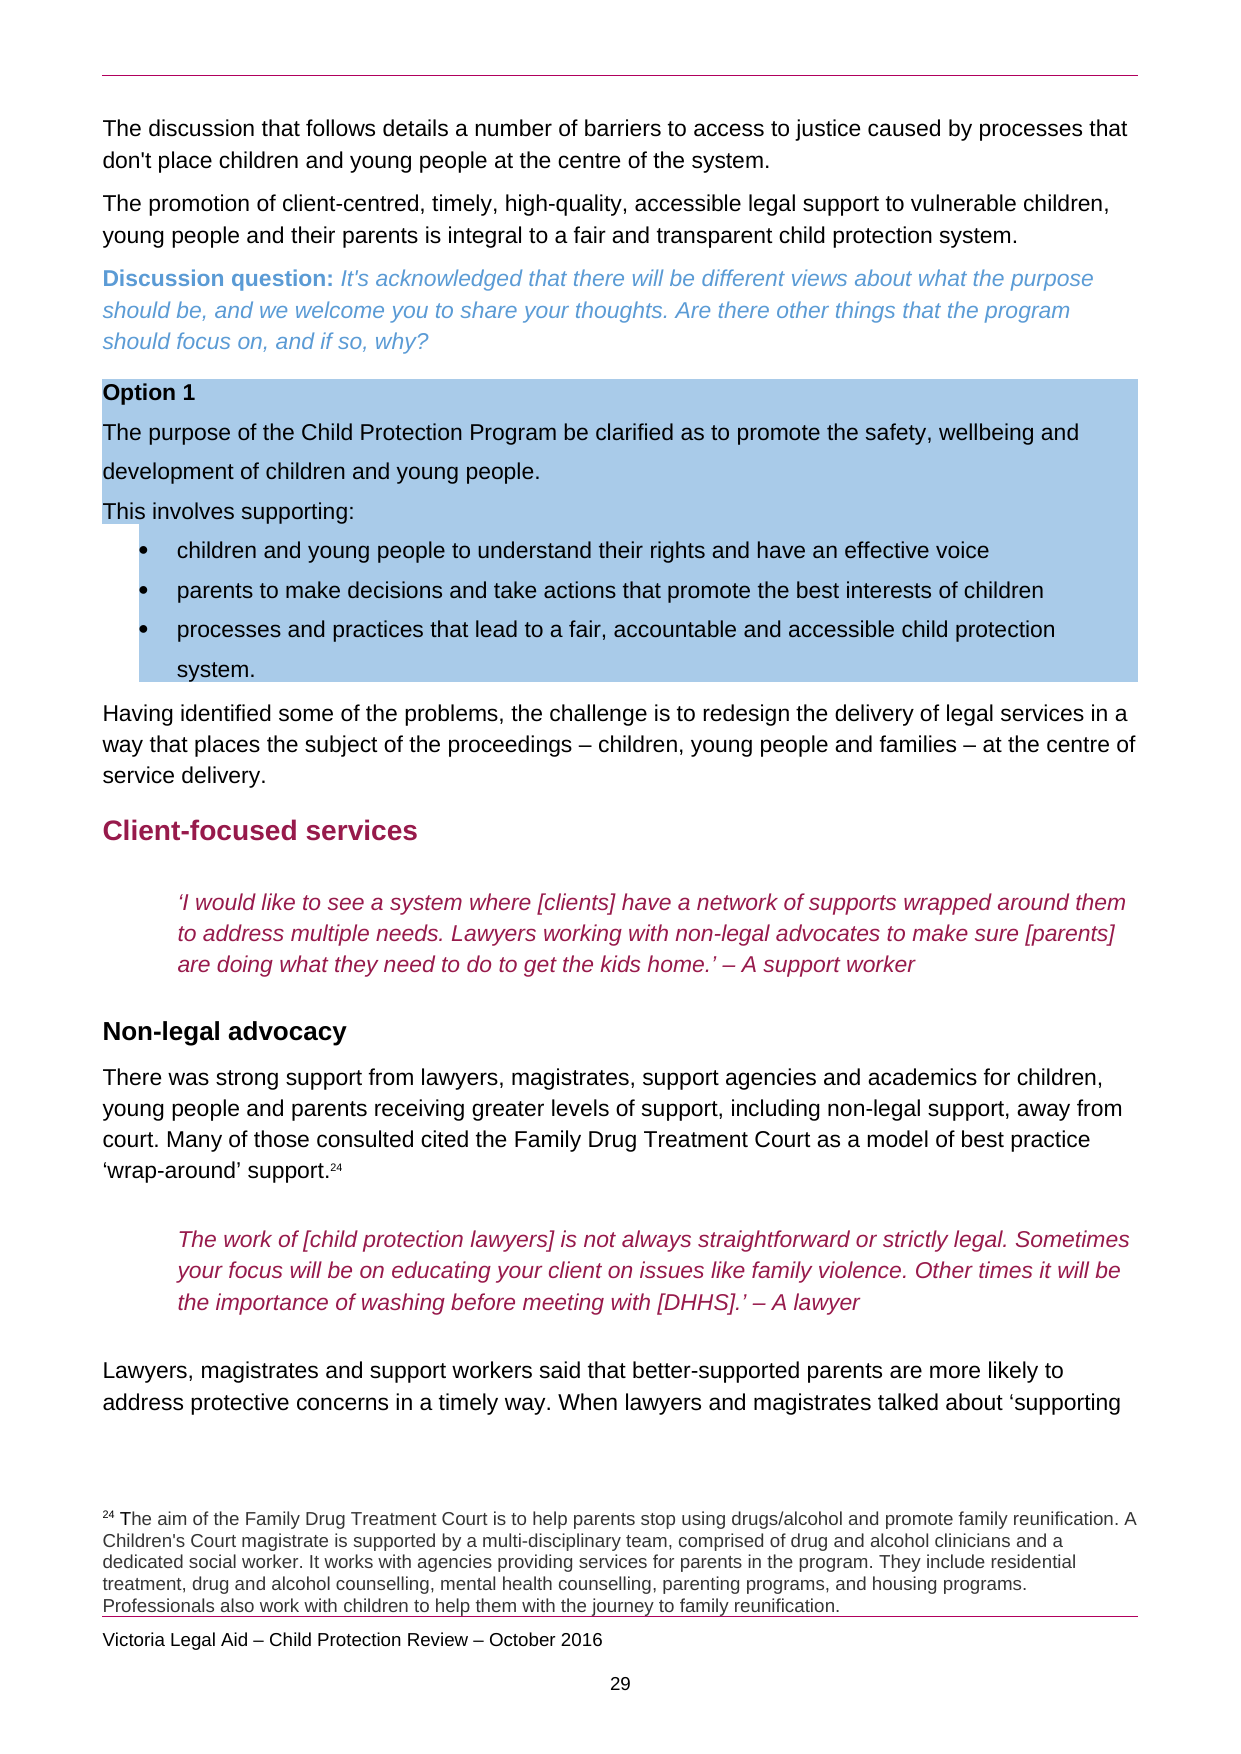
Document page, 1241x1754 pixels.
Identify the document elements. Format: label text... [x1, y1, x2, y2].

list parents to make decisions and take actions that promote the best interests of children [139, 577, 1138, 603]
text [102, 1352, 1138, 1415]
text The promotion of client-centred, timely, high-quality, accessible legal support to vulnerable children, young people and their parents is integral to a fair and transparent child protection system. [102, 185, 1138, 248]
subtitle Client-focused services [102, 814, 1138, 846]
text The purpose of the Child Protection Program be clarified as to promote the safety, wellbeing and development of children and young people. [102, 419, 1138, 484]
text The work of [child protection lawyers] is not always straightforward or strictly legal. Sometimes your focus will be on educating your client on issues like family violence. Other times it will be the importance of washing before meeting with [DHHS].’ – A lawyer [177, 1221, 1138, 1315]
text Discussion question: It's acknowledged that there will be different views about what the purpose should be, and we welcome you to share your thoughts. Are there other things that the program should focus on, and if so, why? [102, 260, 1138, 354]
text ‘I would like to see a system where [clients] have a network of supports wrapped around them to address multiple needs. Lawyers working with non-legal advocates to make sure [parents] are doing what they need to do to get the kids home.’ – A support worker [177, 884, 1138, 977]
text There was strong support from lawyers, magistrates, support agencies and academics for children, young people and parents receiving greater levels of support, including non-legal support, away from court. Many of those consulted cited the Family Drug Treatment Court as a model of best practice ‘wrap-around’ support. [102, 1059, 1138, 1184]
text The discussion that follows details a number of barriers to access to justice caused by processes that don't place children and young people at the centre of the system. [102, 110, 1138, 173]
subtitle Non-legal advocacy [102, 1015, 1138, 1046]
text This involves supporting: [102, 498, 1138, 524]
list children and young people to understand their rights and have an effective voice [139, 537, 1138, 563]
text Option 1 [102, 379, 1138, 406]
list processes and practices that lead to a fair, accountable and accessible child protection system. [139, 616, 1138, 682]
text Having identified some of the problems, the challenge is to redesign the delivery of legal services in a way that places the subject of the proceedings – children, young people and families – at the centre of service delivery. [102, 695, 1138, 789]
